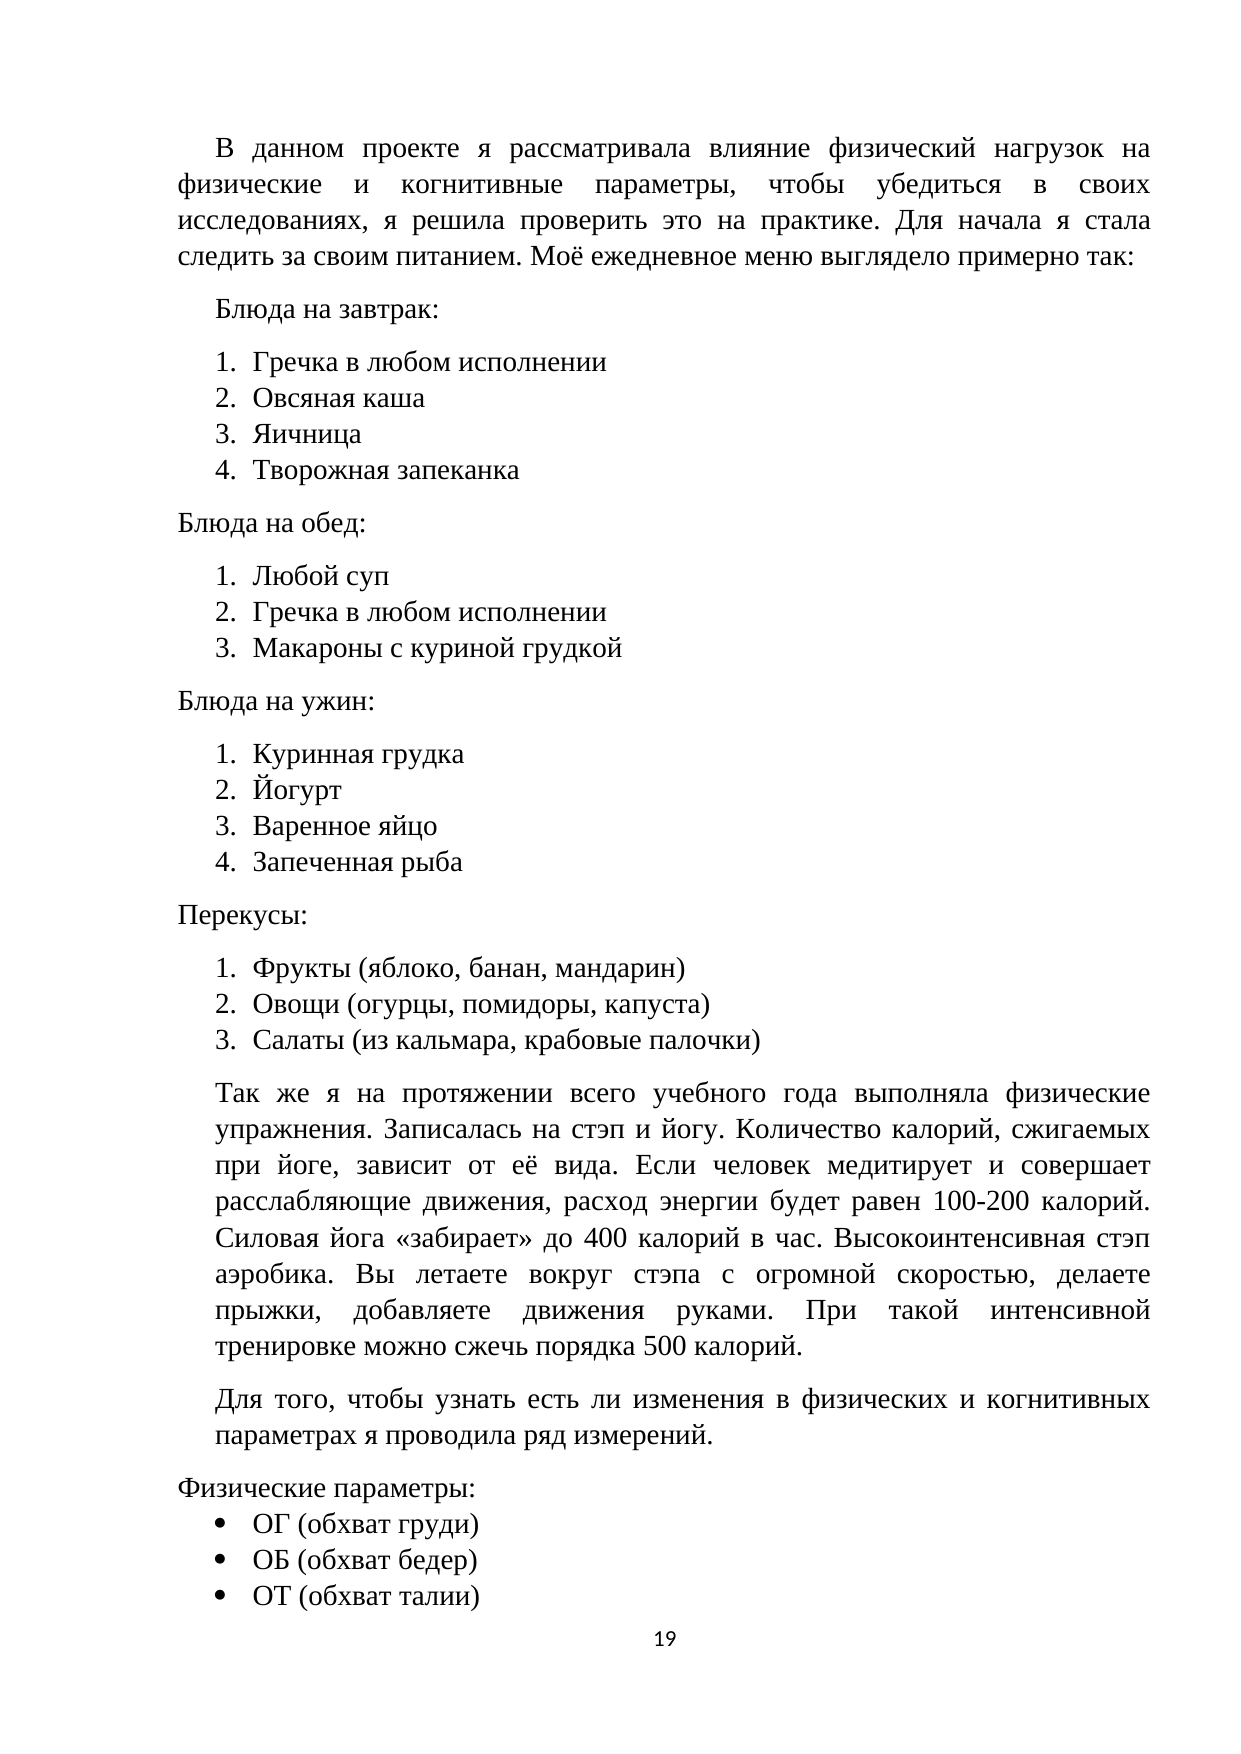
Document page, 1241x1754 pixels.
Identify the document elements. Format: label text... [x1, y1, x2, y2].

text Физические параметры: [177, 1470, 1152, 1503]
list Запеченная рыба [215, 844, 1152, 878]
text Блюда на ужин: [177, 683, 1152, 717]
list Салаты (из кальмара, крабовые палочки) [215, 1022, 1152, 1056]
list Овсяная каша [215, 380, 1152, 414]
text Так же я на протяжении всего учебного года выполняла физические упражнения. Записалась на стэп и йогу. Количество калорий, сжигаемых при йоге, зависит от её вида. Если человек медитирует и совершает расслабляющие движения, расход энергии будет равен 100-200 калорий. Силовая йога «забирает» до 400 калорий в час. Высокоинтенсивная стэп аэробика. Вы летаете вокруг стэпа с огромной скоростью, делаете прыжки, добавляете движения руками. При такой интенсивной тренировке можно сжечь порядка 500 калорий. [215, 1075, 1152, 1362]
text Блюда на завтрак: [177, 291, 1152, 325]
list ОГ (обхват груди) [215, 1506, 1152, 1540]
text Блюда на обед: [177, 505, 1152, 539]
list Гречка в любом исполнении [215, 594, 1152, 628]
list Макароны с куриной грудкой [215, 630, 1152, 664]
text Перекусы: [177, 897, 1152, 931]
list Яичница [215, 416, 1152, 450]
list Йогурт [215, 772, 1152, 806]
text Для того, чтобы узнать есть ли изменения в физических и когнитивных параметрах я проводила ряд измерений. [215, 1381, 1152, 1451]
list Овощи (огурцы, помидоры, капуста) [215, 986, 1152, 1020]
list ОТ (обхват талии) [215, 1578, 1152, 1612]
list Гречка в любом исполнении [215, 344, 1152, 377]
list Куринная грудка [215, 736, 1152, 769]
list Варенное яйцо [215, 808, 1152, 842]
text В данном проекте я рассматривала влияние физический нагрузок на физические и когнитивные параметры, чтобы убедиться в своих исследованиях, я решила проверить это на практике. Для начала я стала следить за своим питанием. Моё ежедневное меню выглядело примерно так: [177, 130, 1152, 272]
list Фрукты (яблоко, банан, мандарин) [215, 950, 1152, 983]
list Любой суп [215, 558, 1152, 592]
list ОБ (обхват бедер) [215, 1542, 1152, 1576]
list Творожная запеканка [215, 452, 1152, 486]
